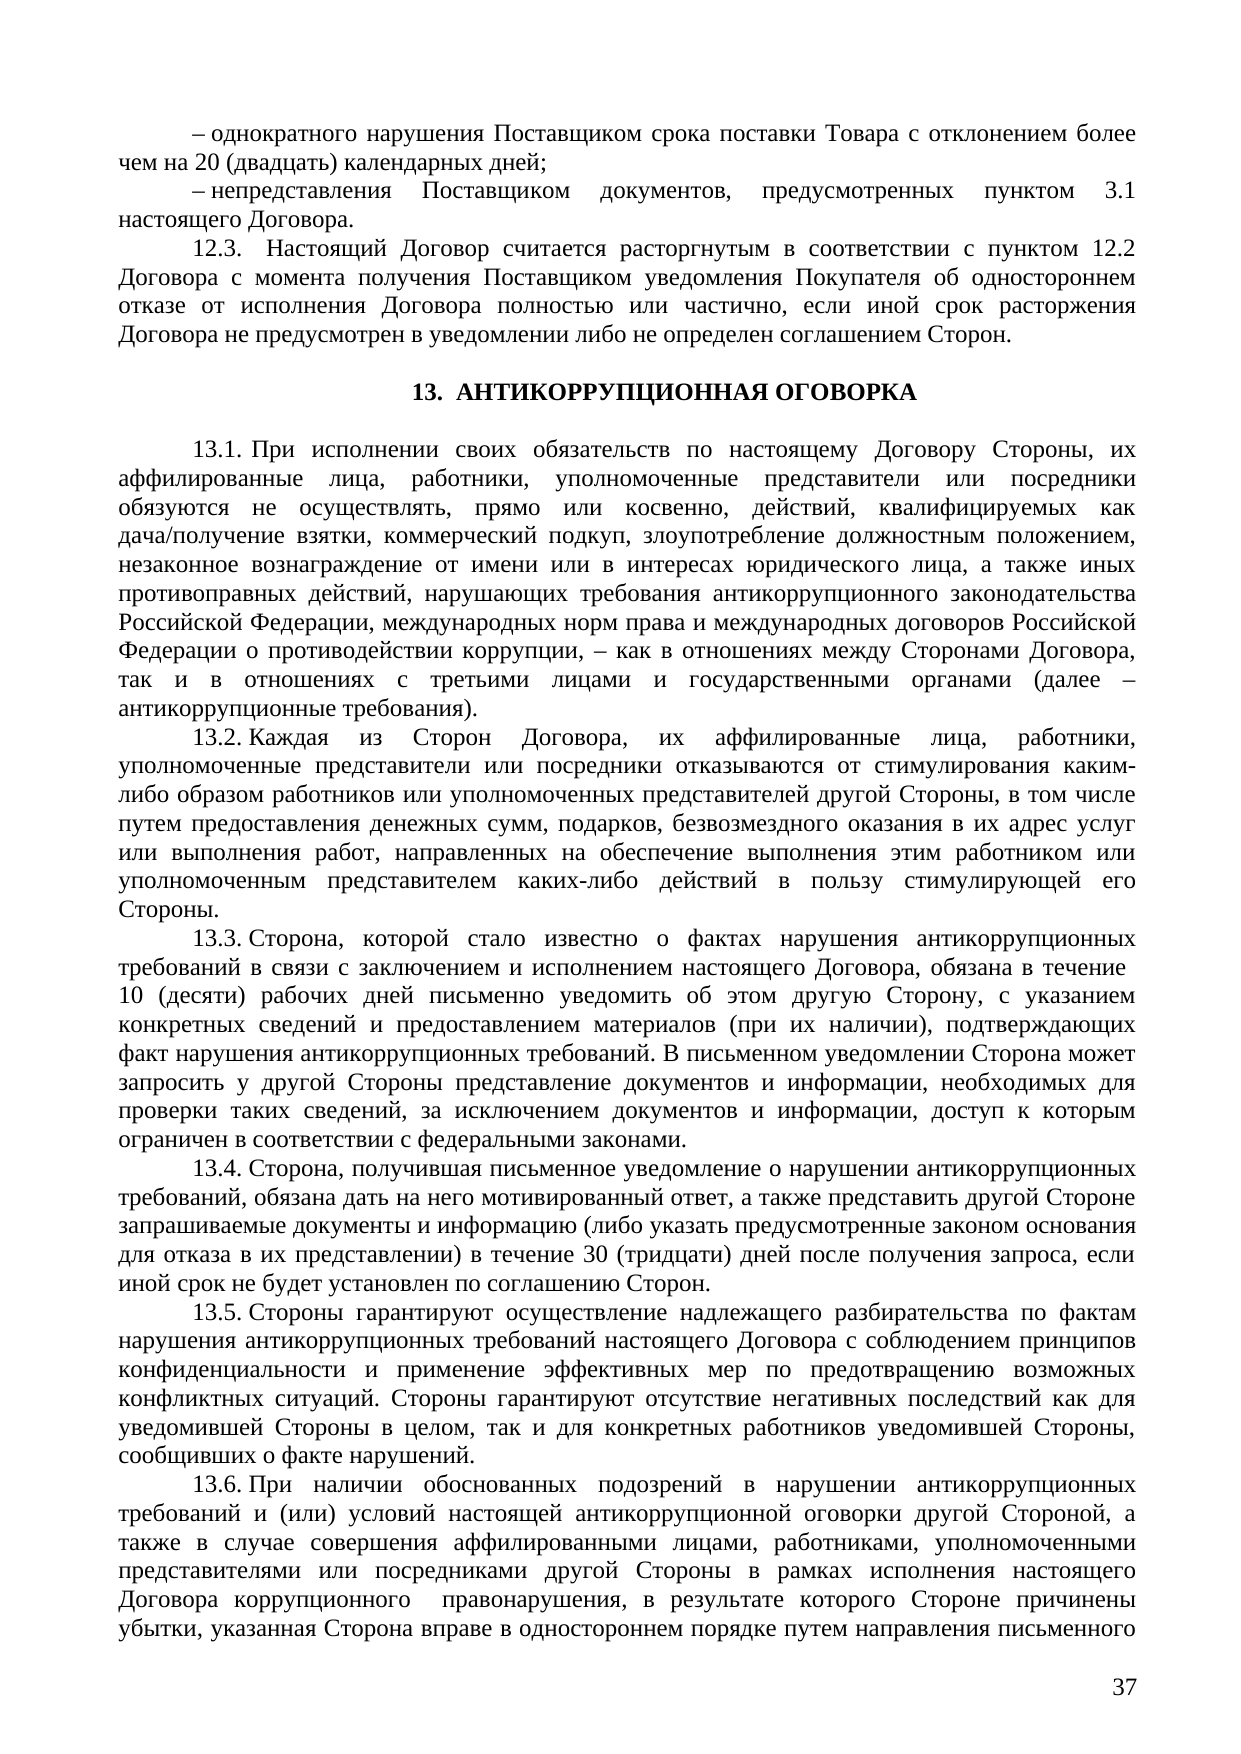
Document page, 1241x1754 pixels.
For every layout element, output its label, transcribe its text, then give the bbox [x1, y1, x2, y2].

text 13.1. При исполнении своих обязательств по настоящему Договору Стороны, их аффилированные лица, работники, уполномоченные представители или посредники обязуются не осуществлять, прямо или косвенно, действий, квалифицируемых как дача/получение взятки, коммерческий подкуп, злоупотребление должностным положением, незаконное вознаграждение от имени или в интересах юридического лица, а также иных противоправных действий, нарушающих требования антикоррупционного законодательства Российской Федерации, международных норм права и международных договоров Российской Федерации о противодействии коррупции, – как в отношениях между Сторонами Договора, так и в отношениях с третьими лицами и государственными органами (далее – антикоррупционные требования). [118, 434, 1137, 722]
text – непредставления Поставщиком документов, предусмотренных пунктом 3.1 настоящего Договора. [118, 176, 1137, 233]
text 13.2. Каждая из Сторон Договора, их аффилированные лица, работники, уполномоченные представители или посредники отказываются от стимулирования каким-либо образом работников или уполномоченных представителей другой Стороны, в том числе путем предоставления денежных сумм, подарков, безвозмездного оказания в их адрес услуг или выполнения работ, направленных на обеспечение выполнения этим работником или уполномоченным представителем каких-либо действий в пользу стимулирующей его Стороны. [118, 722, 1137, 923]
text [118, 1469, 1137, 1642]
text 13.4. Сторона, получившая письменное уведомление о нарушении антикоррупционных требований, обязана дать на него мотивированный ответ, а также представить другой Стороне запрашиваемые документы и информацию (либо указать предусмотренные законом основания для отказа в их представлении) в течение 30 (тридцати) дней после получения запроса, если иной срок не будет установлен по соглашению Сторон. [118, 1153, 1137, 1297]
text 12.3. Настоящий Договор считается расторгнутым в соответствии с пунктом 12.2 Договора с момента получения Поставщиком уведомления Покупателя об одностороннем отказе от исполнения Договора полностью или частично, если иной срок расторжения Договора не предусмотрен в уведомлении либо не определен соглашением Сторон. [118, 233, 1137, 348]
text 13.5. Стороны гарантируют осуществление надлежащего разбирательства по фактам нарушения антикоррупционных требований настоящего Договора с соблюдением принципов конфиденциальности и применение эффективных мер по предотвращению возможных конфликтных ситуаций. Стороны гарантируют отсутствие негативных последствий как для уведомившей Стороны в целом, так и для конкретных работников уведомившей Стороны, сообщивших о факте нарушений. [118, 1297, 1137, 1469]
text – однократного нарушения Поставщиком срока поставки Товара с отклонением более чем на 20 (двадцать) календарных дней; [118, 118, 1137, 176]
list АНТИКОРРУПЦИОННАЯ ОГОВОРКА [118, 377, 1137, 406]
text 13.3. Сторона, которой стало известно о фактах нарушения антикоррупционных требований в связи с заключением и исполнением настоящего Договора, обязана в течение 10 (десяти) рабочих дней письменно уведомить об этом другую Сторону, с указанием конкретных сведений и предоставлением материалов (при их наличии), подтверждающих факт нарушения антикоррупционных требований. В письменном уведомлении Сторона может запросить у другой Стороны представление документов и информации, необходимых для проверки таких сведений, за исключением документов и информации, доступ к которым ограничен в соответствии с федеральными законами. [118, 923, 1137, 1153]
